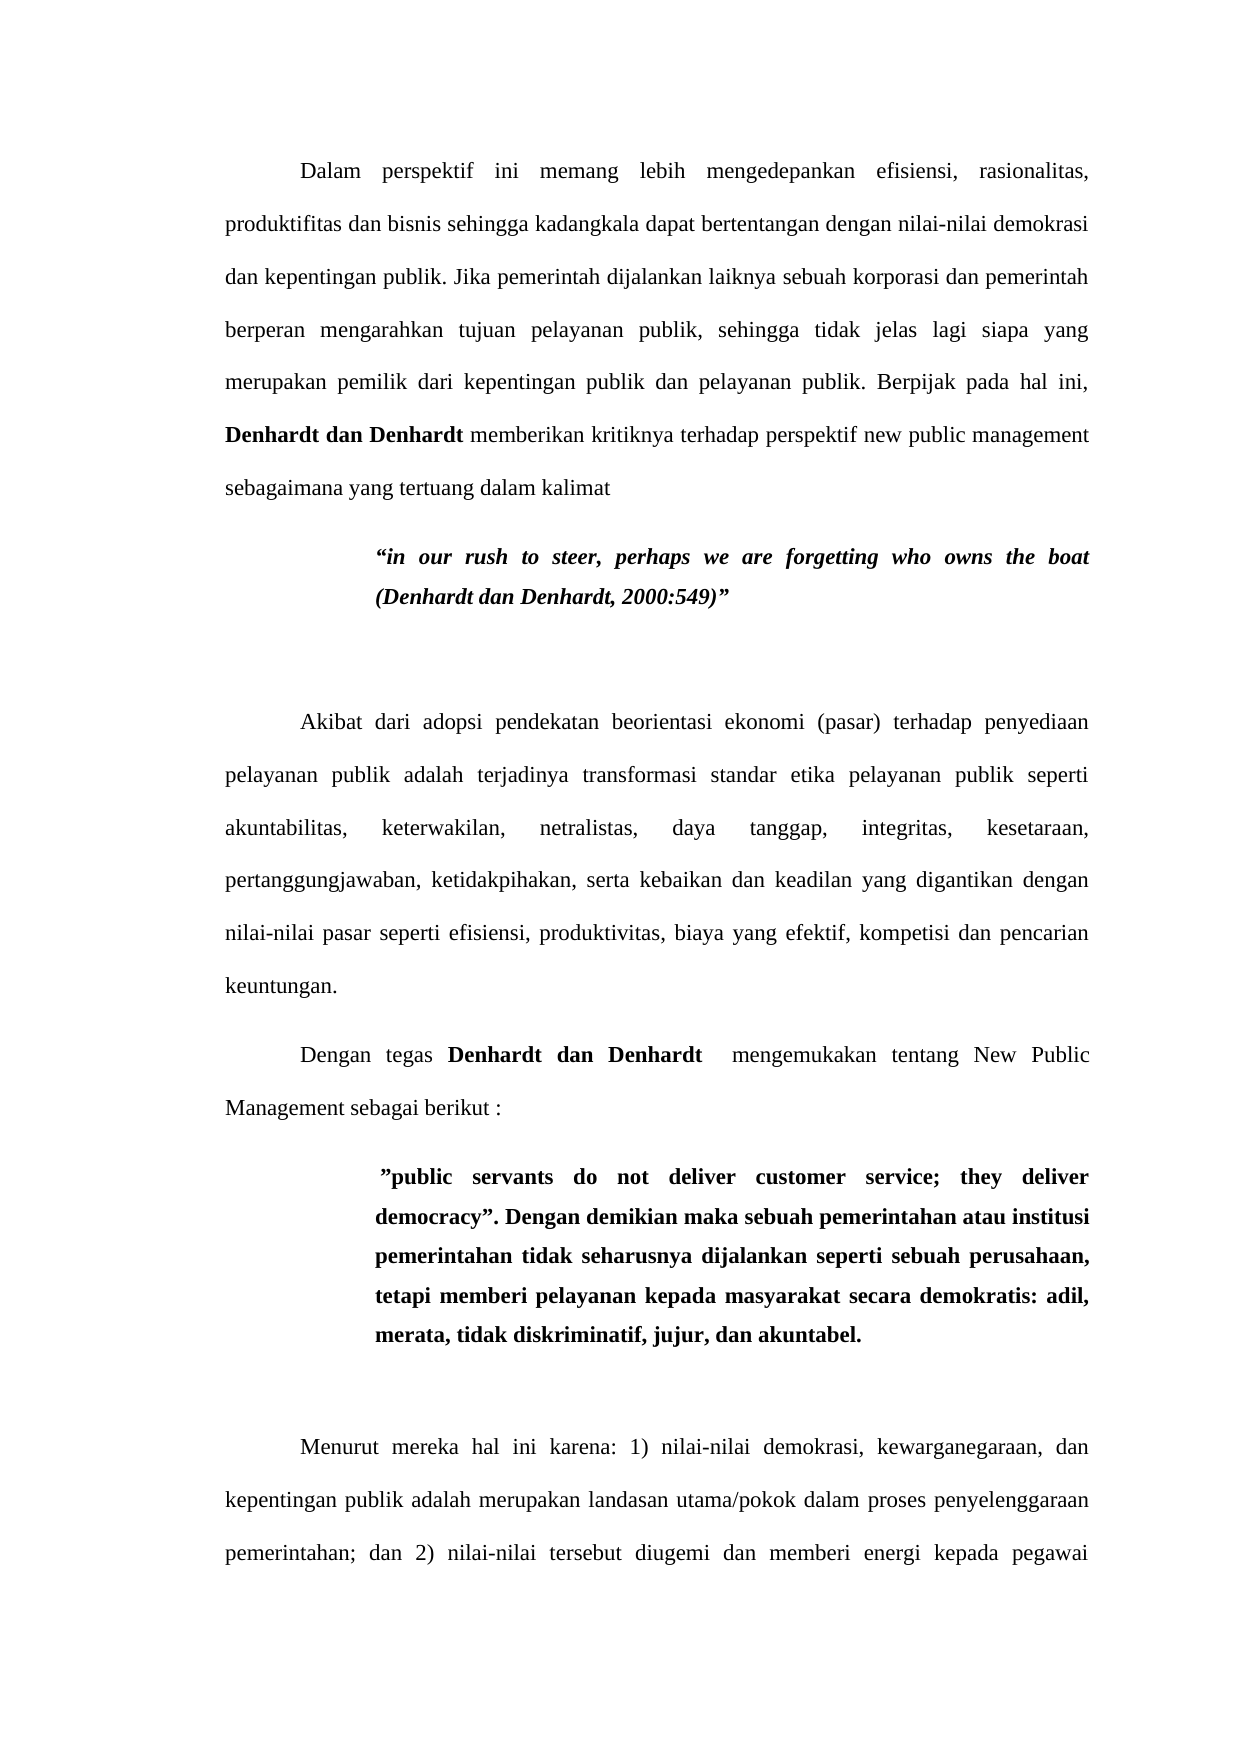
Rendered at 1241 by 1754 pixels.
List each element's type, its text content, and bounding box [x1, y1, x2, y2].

text Dengan tegas Denhardt dan Denhardt mengemukakan tentang New Public Management sebagai berikut : [225, 1041, 1090, 1120]
text Akibat dari adopsi pendekatan beorientasi ekonomi (pasar) terhadap penyediaan pelayanan publik adalah terjadinya transformasi standar etika pelayanan publik seperti akuntabilitas, keterwakilan, netralistas, daya tanggap, integritas, kesetaraan, pertanggungjawaban, ketidakpihakan, serta kebaikan dan keadilan yang digantikan dengan nilai-nilai pasar seperti efisiensi, produktivitas, biaya yang efektif, kompetisi dan pencarian keuntungan. [225, 708, 1090, 998]
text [225, 1433, 1090, 1565]
text “in our rush to steer, perhaps we are forgetting who owns the boat (Denhardt dan Denhardt, 2000:549)” [375, 543, 1090, 609]
text ”public servants do not deliver customer service; they deliver democracy”. Dengan demikian maka sebuah pemerintahan atau institusi pemerintahan tidak seharusnya dijalankan seperti sebuah perusahaan, tetapi memberi pelayanan kepada masyarakat secara demokratis: adil, merata, tidak diskriminatif, jujur, dan akuntabel. [375, 1163, 1090, 1347]
text Dalam perspektif ini memang lebih mengedepankan efisiensi, rasionalitas, produktifitas dan bisnis sehingga kadangkala dapat bertentangan dengan nilai-nilai demokrasi dan kepentingan publik. Jika pemerintah dijalankan laiknya sebuah korporasi dan pemerintah berperan mengarahkan tujuan pelayanan publik, sehingga tidak jelas lagi siapa yang merupakan pemilik dari kepentingan publik dan pelayanan publik. Berpijak pada hal ini, Denhardt dan Denhardt memberikan kritiknya terhadap perspektif new public management sebagaimana yang tertuang dalam kalimat [225, 158, 1090, 500]
